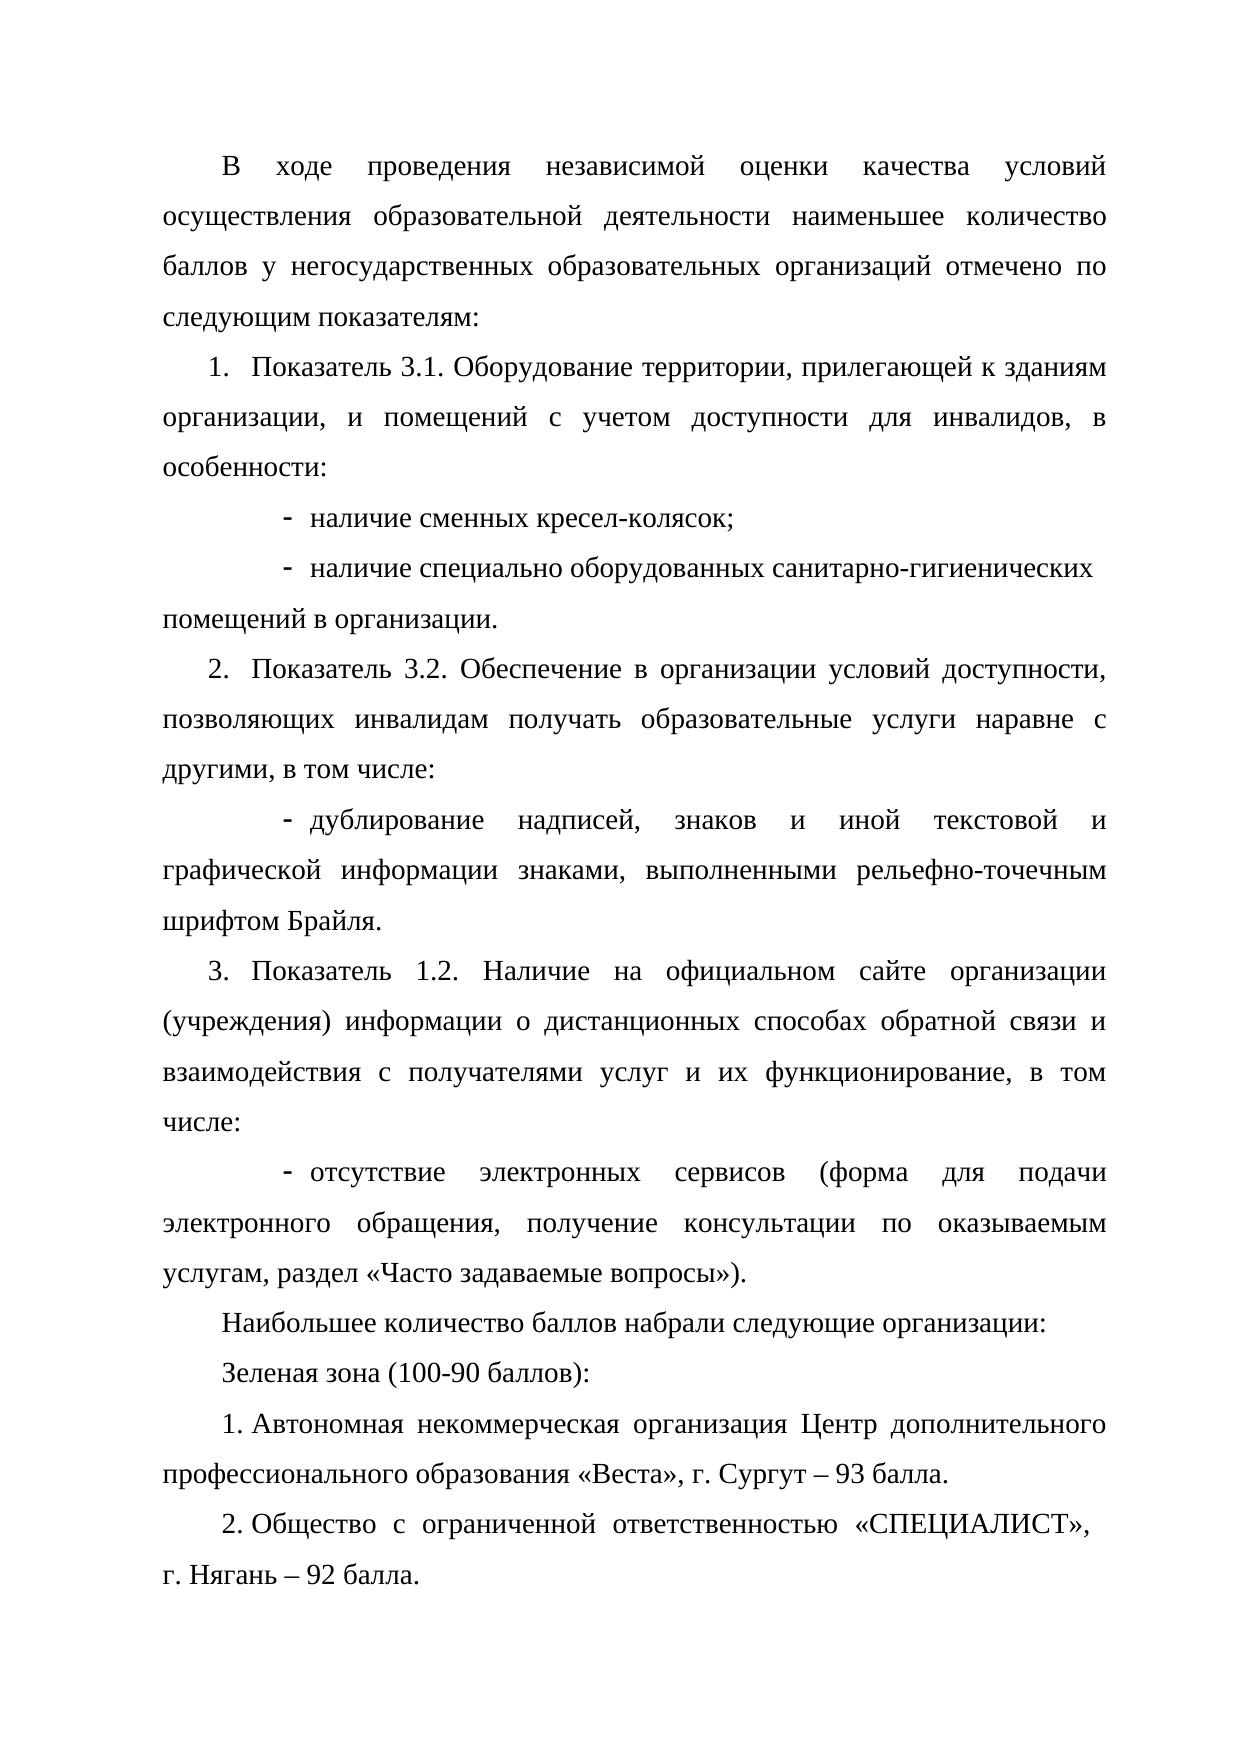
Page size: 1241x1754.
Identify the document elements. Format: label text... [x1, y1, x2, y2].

list отсутствие электронных сервисов (форма для подачи электронного обращения, получение консультации по оказываемым услугам, раздел «Часто задаваемые вопросы»). [162, 1154, 1107, 1288]
text Наибольшее количество баллов набрали следующие организации: [162, 1305, 1107, 1339]
text В ходе проведения независимой оценки качества условий осуществления образовательной деятельности наименьшее количество баллов у негосударственных образовательных организаций отмечено по следующим показателям: [162, 148, 1107, 332]
list Показатель 3.1. Оборудование территории, прилегающей к зданиям организации, и помещений с учетом доступности для инвалидов, в особенности: [162, 349, 1107, 483]
list наличие сменных кресел-колясок; [162, 500, 1107, 533]
list Показатель 1.2. Наличие на официальном сайте организации (учреждения) информации о дистанционных способах обратной связи и взаимодействия с получателями услуг и их функционирование, в том числе: [162, 953, 1107, 1137]
list Общество с ограниченной ответственностью «СПЕЦИАЛИСТ», г. Нягань – 92 балла. [162, 1507, 1107, 1590]
list Автономная некоммерческая организация Центр дополнительного профессионального образования «Веста», г. Сургут – 93 балла. [162, 1406, 1107, 1490]
list наличие специально оборудованных санитарно-гигиенических помещений в организации. [162, 550, 1107, 634]
list Показатель 3.2. Обеспечение в организации условий доступности, позволяющих инвалидам получать образовательные услуги наравне с другими, в том числе: [162, 651, 1107, 785]
list дублирование надписей, знаков и иной текстовой и графической информации знаками, выполненными рельефно-точечным шрифтом Брайля. [162, 802, 1107, 936]
text Зеленая зона (100-90 баллов): [162, 1356, 1107, 1389]
